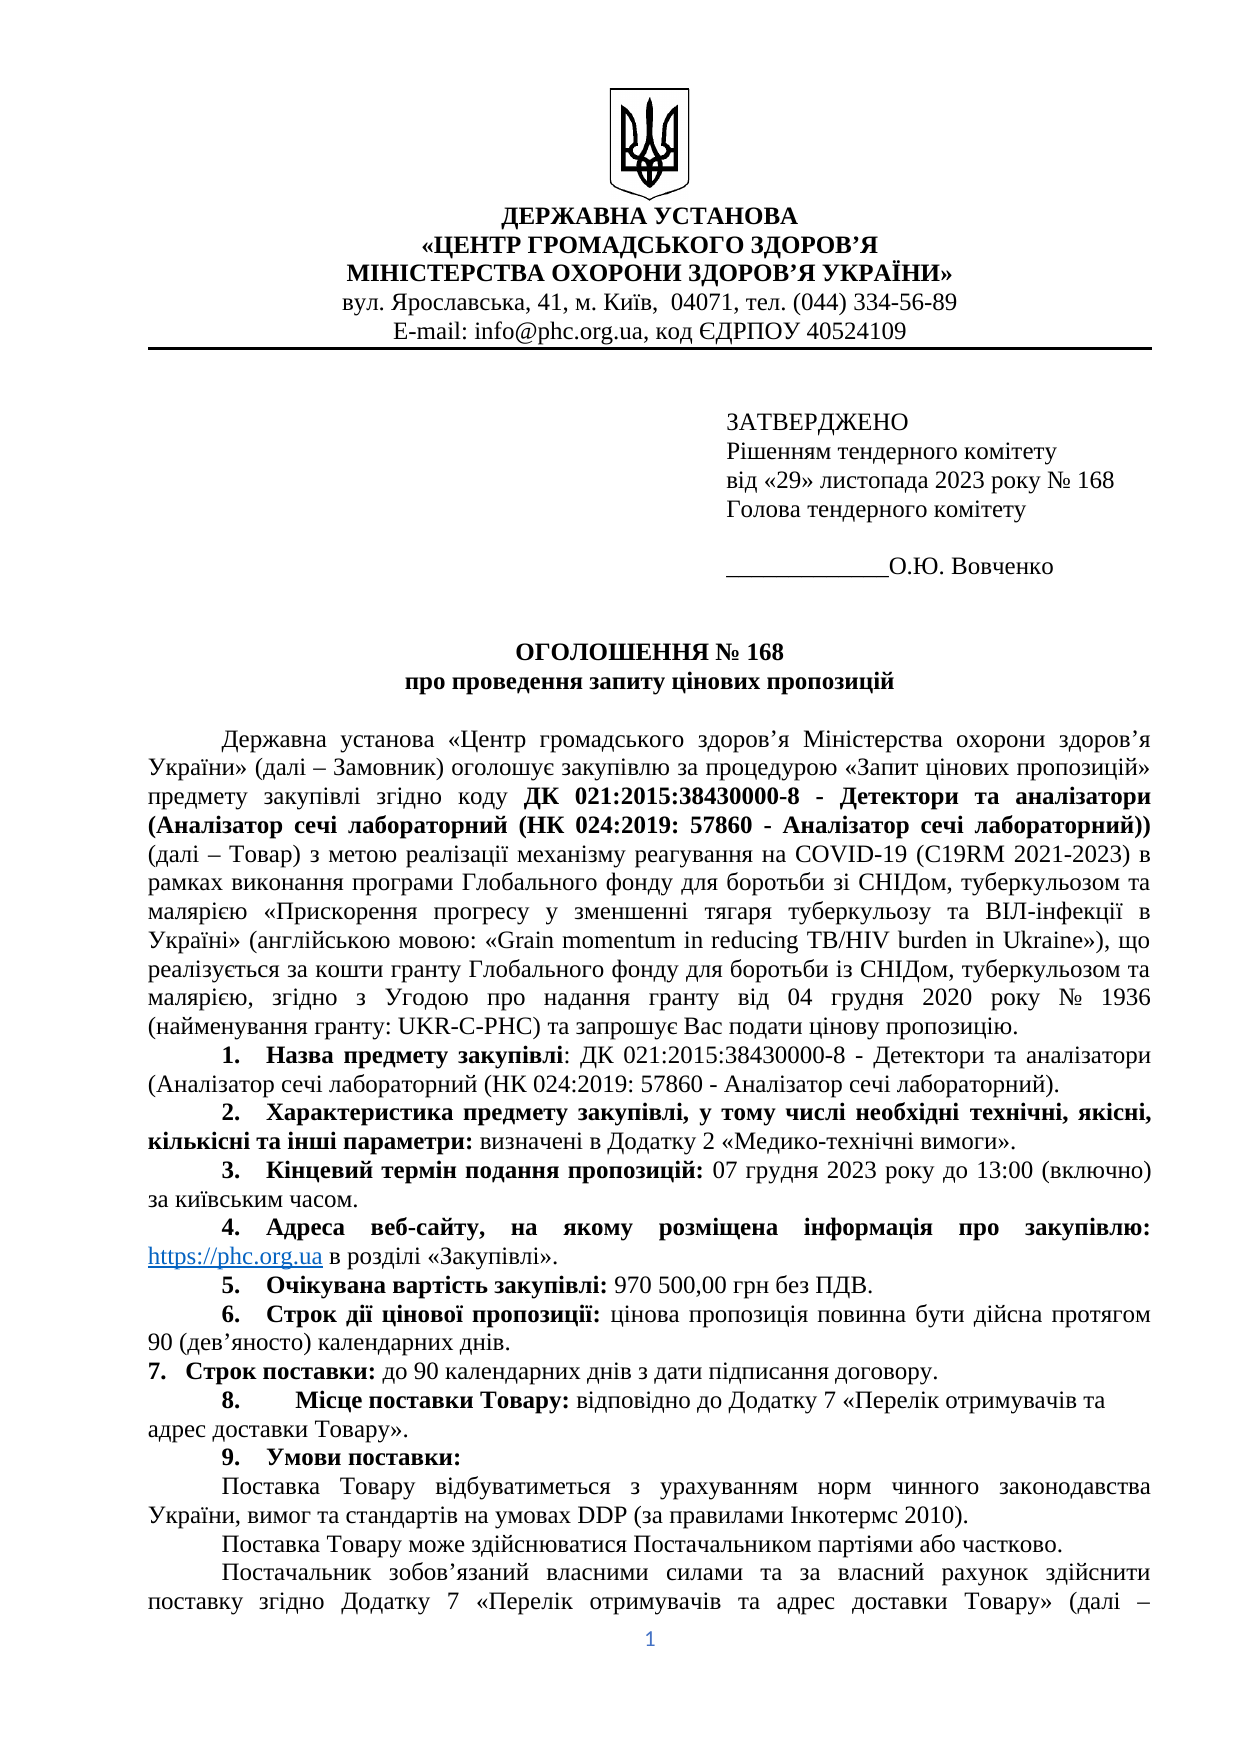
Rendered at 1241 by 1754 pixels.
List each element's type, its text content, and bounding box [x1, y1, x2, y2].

list Місце поставки Товару: відповідно до Додатку 7 «Перелік отримувачів та адрес доставки Товару». [148, 1385, 1152, 1442]
text ДЕРЖАВНА УСТАНОВА [148, 201, 1152, 230]
text E-mail: info@phc.org.ua, код ЄДРПОУ 40524109 [148, 316, 1152, 347]
text Поставка Товару може здійснюватися Постачальником партіями або частково. [148, 1529, 1152, 1557]
list Кінцевий термін подання пропозицій: 07 грудня 2023 року до 13:00 (включно) за київським часом. [148, 1155, 1152, 1212]
text «ЦЕНТР ГРОМАДСЬКОГО ЗДОРОВ’Я [148, 230, 1152, 258]
list Умови поставки: [148, 1442, 1152, 1471]
list Характеристика предмету закупівлі, у тому числі необхідні технічні, якісні, кількісні та інші параметри: визначені в Додатку 2 «Медико-технічні вимоги». [148, 1097, 1152, 1155]
text ЗАТВЕРДЖЕНО [726, 407, 1152, 436]
text _____________О.Ю. Вовченко [726, 551, 1152, 580]
list Назва предмету закупівлі: ДК 021:2015:38430000-8 - Детектори та аналізатори (Аналізатор сечі лабораторний (НК 024:2019: 57860 - Аналізатор сечі лабораторний). [148, 1040, 1152, 1097]
text Голова тендерного комітету [726, 494, 1152, 522]
picture [609, 88, 690, 201]
text про проведення запиту цінових пропозицій [148, 666, 1152, 695]
text Поставка Товару вiдбуватиметься з урахуванням норм чинного законодавства України, вимог та стандартiв на умовах DDP (за правилами Iнкотермс 2010). [148, 1471, 1152, 1529]
text вул. Ярославська, 41, м. Київ, 04071, тел. (044) 334-56-89 [148, 287, 1152, 316]
text Рішенням тендерного комітету [726, 436, 1152, 465]
list Адреса веб-сайту, на якому розміщена інформація про закупівлю: https://phc.org.ua в розділі «Закупівлі». [148, 1212, 1152, 1270]
text МІНІСТЕРСТВА ОХОРОНИ ЗДОРОВ’Я УКРАЇНИ» [148, 258, 1152, 287]
list Очікувана вартість закупівлі: 970 500,00 грн без ПДВ. [148, 1270, 1152, 1299]
list Строк дії цінової пропозиції: цінова пропозиція повинна бути дійсна протягом 90 (дев’яносто) календарних днів. [148, 1299, 1152, 1356]
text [148, 1557, 1152, 1615]
text Державна установа «Центр громадського здоров’я Міністерства охорони здоров’я України» (далі – Замовник) оголошує закупівлю за процедурою «Запит цінових пропозицій» предмету закупівлі згідно коду ДК 021:2015:38430000-8 - Детектори та аналізатори (Аналізатор сечі лабораторний (НК 024:2019: 57860 - Аналізатор сечі лабораторний)) (далі – Товар) з метою реалізації механізму реагування на COVID-19 (C19RM 2021-2023) в рамках виконання програми Глобального фонду для боротьби зі СНІДом, туберкульозом та малярією «Прискорення прогресу у зменшенні тягаря туберкульозу та ВІЛ-інфекції в Україні» (англійською мовою: «Grain momentum in reducing TB/HIV burden in Ukraine»), що реалізується за кошти гранту Глобального фонду для боротьби із СНІДом, туберкульозом та малярією, згідно з Угодою про надання гранту від 04 грудня 2020 року № 1936 (найменування гранту: UKR-C-PHC) та запрошує Вас подати цінову пропозицію. [148, 724, 1152, 1040]
list Строк поставки: до 90 календарних днів з дати підписання договору. [148, 1356, 1152, 1385]
text від «29» листопада 2023 року № 168 [726, 465, 1152, 494]
text ОГОЛОШЕННЯ № 168 [148, 637, 1152, 666]
